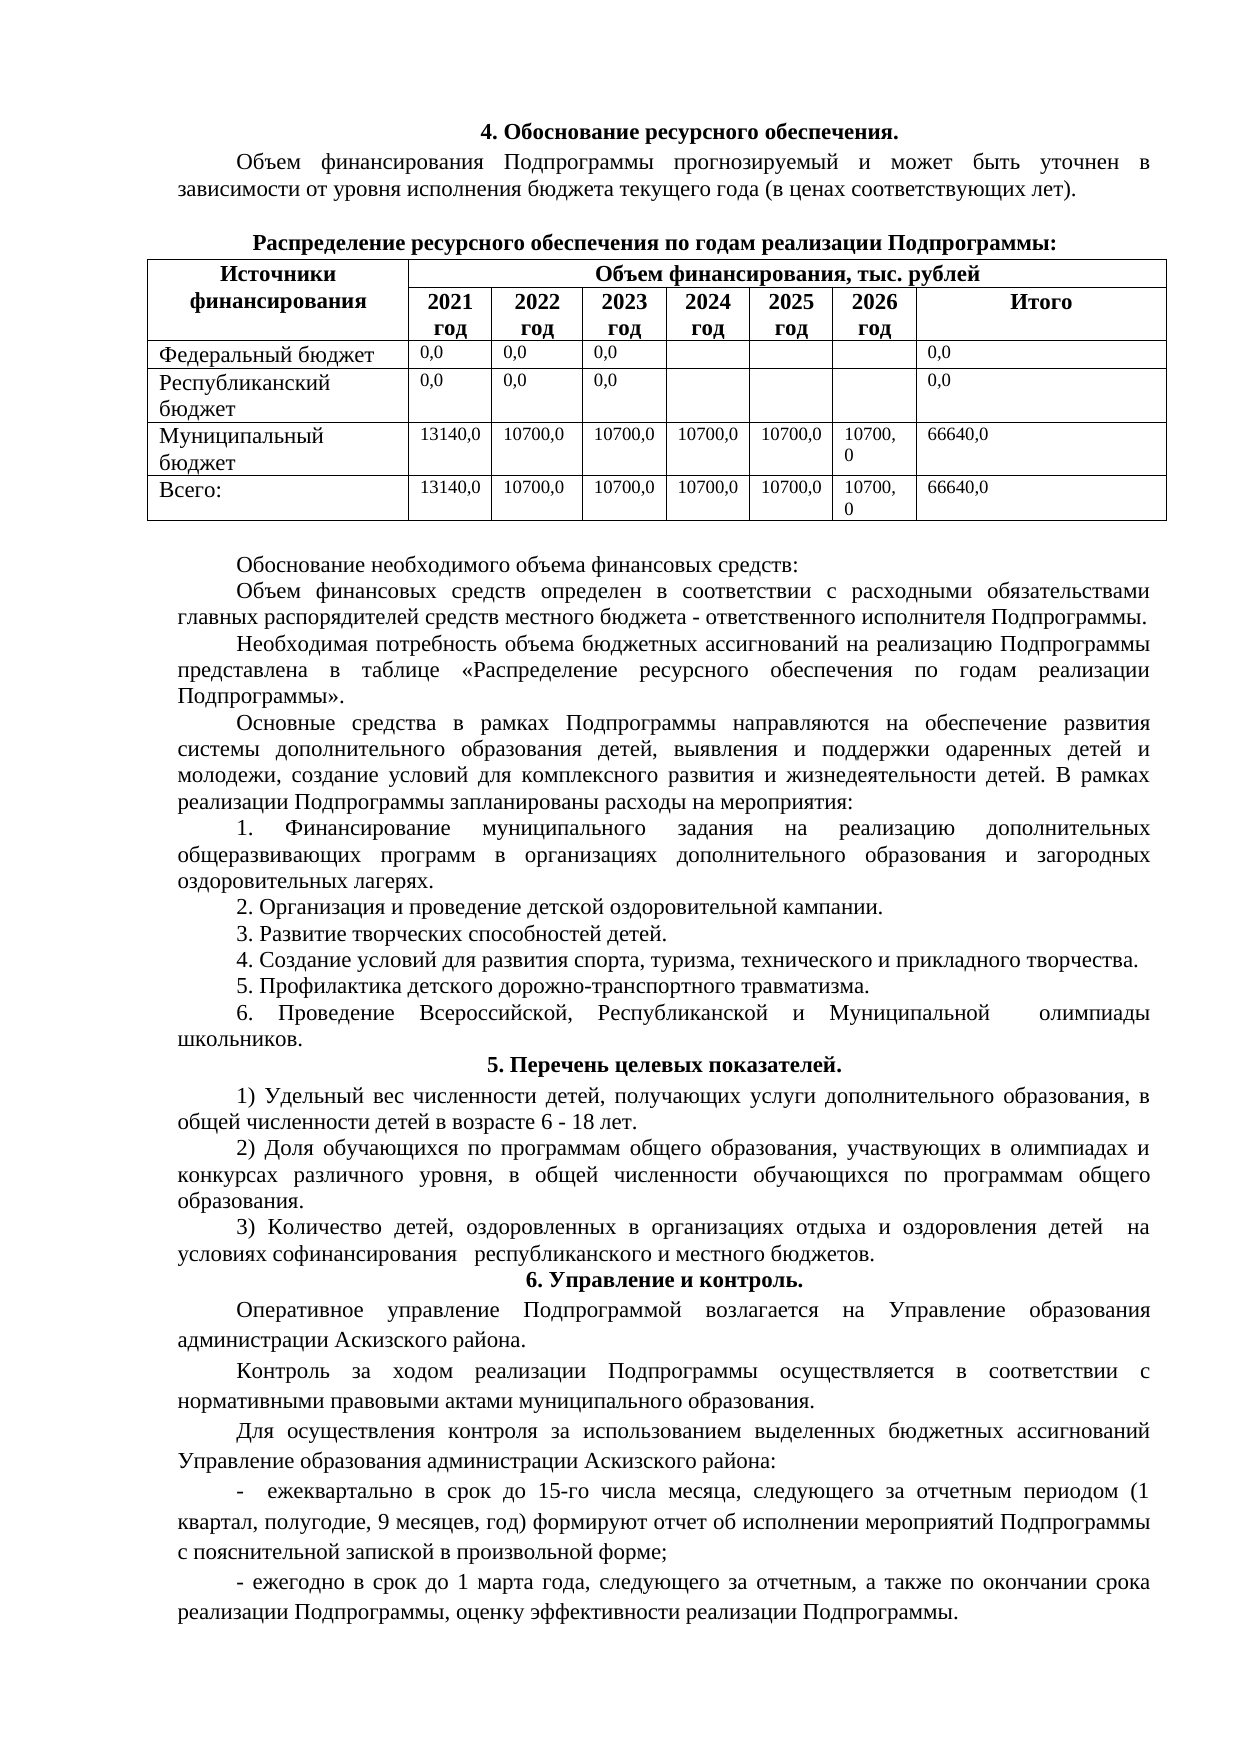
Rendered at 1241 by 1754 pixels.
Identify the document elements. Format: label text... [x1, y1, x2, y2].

table_header Объем финансирования, тыс. рублей [409, 260, 1166, 287]
table_cell Федеральный бюджет [148, 341, 408, 368]
list Обоснование необходимого объема финансовых средств: [177, 551, 1152, 577]
table_cell 2021 год [409, 288, 491, 340]
list Для осуществления контроля за использованием выделенных бюджетных ассигнований Управление образования администрации Аскизского района: [177, 1417, 1152, 1474]
list 3. Развитие творческих способностей детей. [177, 920, 1152, 946]
list 1) Удельный вес численности детей, получающих услуги дополнительного образования, в общей численности детей в возрасте 6 - 18 лет. [177, 1082, 1152, 1134]
table_cell 66640,0 [917, 423, 1166, 475]
table_cell 0,0 [917, 369, 1166, 422]
table_cell 0,0 [492, 369, 582, 422]
table_cell [750, 369, 832, 422]
list Распределение ресурсного обеспечения по годам реализации Подпрограммы: [177, 229, 1152, 255]
list 3) Количество детей, оздоровленных в организациях отдыха и оздоровления детей на условиях софинансирования республиканского и местного бюджетов. [177, 1213, 1152, 1266]
table_cell 13140,0 [409, 476, 491, 519]
list Основные средства в рамках Подпрограммы направляются на обеспечение развития системы дополнительного образования детей, выявления и поддержки одаренных детей и молодежи, создание условий для комплексного развития и жизнедеятельности детей. В рамках реализации Подпрограммы запланированы расходы на мероприятия: [177, 709, 1152, 814]
table_cell Республиканский бюджет [148, 369, 408, 422]
table_cell 10700,0 [667, 423, 749, 475]
list Оперативное управление Подпрограммой возлагается на Управление образования администрации Аскизского района. [177, 1296, 1152, 1353]
table_cell 10700,0 [583, 476, 666, 519]
list 6. Управление и контроль. [177, 1266, 1152, 1292]
table_cell 2025 год [750, 288, 832, 340]
table_header Источники финансирования [148, 260, 408, 340]
list 5. Профилактика детского дорожно-транспортного травматизма. [177, 972, 1152, 999]
table_cell 2024 год [667, 288, 749, 340]
list Контроль за ходом реализации Подпрограммы осуществляется в соответствии с нормативными правовыми актами муниципального образования. [177, 1357, 1152, 1413]
table_cell [833, 341, 916, 368]
table_cell Муниципальный бюджет [148, 423, 408, 475]
table_cell 13140,0 [409, 423, 491, 475]
list - ежеквартально в срок до 15-го числа месяца, следующего за отчетным периодом (1 квартал, полугодие, 9 месяцев, год) формируют отчет об исполнении мероприятий Подпрограммы с пояснительной запиской в произвольной форме; [177, 1478, 1152, 1564]
table_cell Всего: [148, 476, 408, 519]
list 2) Доля обучающихся по программам общего образования, участвующих в олимпиадах и конкурсах различного уровня, в общей численности обучающихся по программам общего образования. [177, 1134, 1152, 1213]
table_cell 2022 год [492, 288, 582, 340]
table_cell 0,0 [409, 341, 491, 368]
table_cell 0,0 [583, 341, 666, 368]
list - ежегодно в срок до 1 марта года, следующего за отчетным, а также по окончании срока реализации Подпрограммы, оценку эффективности реализации Подпрограммы. [177, 1568, 1152, 1625]
table_cell 2026 год [833, 288, 916, 340]
table_cell 10700,0 [750, 423, 832, 475]
list 2. Организация и проведение детской оздоровительной кампании. [177, 893, 1152, 920]
list Объем финансовых средств определен в соответствии с расходными обязательствами главных распорядителей средств местного бюджета - ответственного исполнителя Подпрограммы. [177, 577, 1152, 630]
table_cell 0,0 [492, 341, 582, 368]
table_cell Итого [917, 288, 1166, 340]
list 4. Создание условий для развития спорта, туризма, технического и прикладного творчества. [177, 946, 1152, 972]
table_cell 10700,0 [833, 423, 916, 475]
list 6. Проведение Всероссийской, Республиканской и Муниципальной олимпиады школьников. [177, 999, 1152, 1051]
list Необходимая потребность объема бюджетных ассигнований на реализацию Подпрограммы представлена в таблице «Распределение ресурсного обеспечения по годам реализации Подпрограммы». [177, 630, 1152, 709]
table_cell [750, 341, 832, 368]
list 1. Финансирование муниципального задания на реализацию дополнительных общеразвивающих программ в организациях дополнительного образования и загородных оздоровительных лагерях. [177, 814, 1152, 893]
table_cell 10700,0 [583, 423, 666, 475]
list Объем финансирования Подпрограммы прогнозируемый и может быть уточнен в зависимости от уровня исполнения бюджета текущего года (в ценах соответствующих лет). [177, 148, 1152, 201]
table_cell [667, 341, 749, 368]
table_cell 10700,0 [750, 476, 832, 519]
table_cell 0,0 [583, 369, 666, 422]
table_cell [667, 369, 749, 422]
table_cell 10700,0 [492, 476, 582, 519]
table_cell 0,0 [917, 341, 1166, 368]
table_cell 2023 год [583, 288, 666, 340]
table_cell 10700,0 [833, 476, 916, 519]
table_cell [833, 369, 916, 422]
table_cell 66640,0 [917, 476, 1166, 519]
list 4. Обоснование ресурсного обеспечения. [480, 118, 1152, 144]
table_cell 10700,0 [492, 423, 582, 475]
table_cell 10700,0 [667, 476, 749, 519]
table_cell 0,0 [409, 369, 491, 422]
list 5. Перечень целевых показателей. [177, 1051, 1152, 1078]
